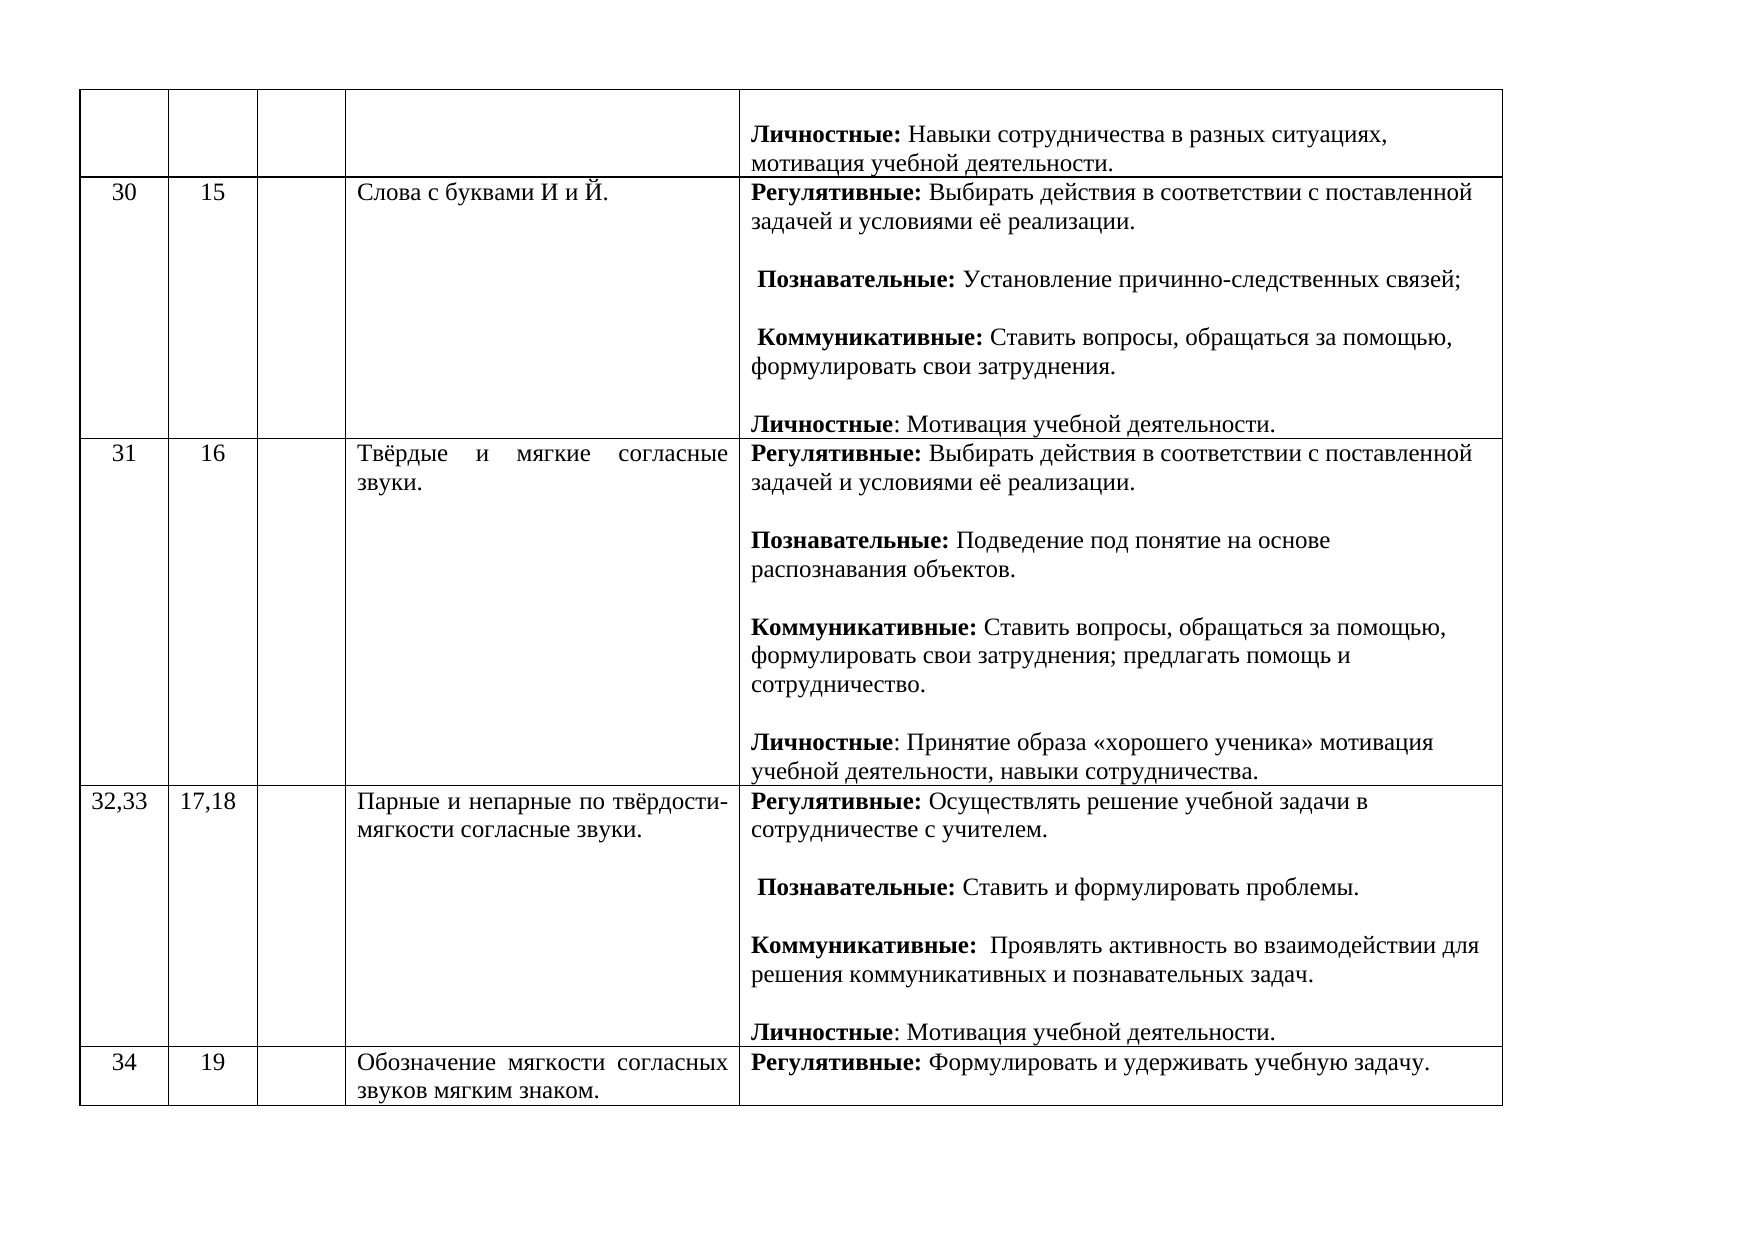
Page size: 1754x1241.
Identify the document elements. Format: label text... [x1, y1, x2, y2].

table_cell [258, 439, 345, 785]
table_cell Регулятивные: Выбирать действия в соответствии с поставленной задачей и условиями её реализации. Познавательные: Установление причинно-следственных связей; Коммуникативные: Ставить вопросы, обращаться за помощью, формулировать свои затруднения. Личностные: Мотивация учебной деятельности. [740, 178, 1502, 437]
table_cell 29 [81, 90, 168, 176]
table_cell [740, 90, 1502, 176]
table_cell [258, 178, 345, 437]
table_cell Твёрдые и мягкие согласные звуки. [346, 439, 739, 785]
table_cell [258, 90, 345, 176]
table_cell Парные и непарные по твёрдости-мягкости согласные звуки. [346, 786, 739, 1046]
table_cell Регулятивные: Осуществлять решение учебной задачи в сотрудничестве с учителем. Познавательные: Ставить и формулировать проблемы. Коммуникативные: Проявлять активность во взаимодействии для решения коммуникативных и познавательных задач. Личностные: Мотивация учебной деятельности. [740, 786, 1502, 1046]
table_cell 30 [81, 178, 168, 437]
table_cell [740, 1047, 1502, 1105]
table_cell 14 [169, 90, 257, 176]
table_cell 32,33 [81, 786, 168, 1046]
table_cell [346, 90, 739, 176]
table_cell [258, 786, 345, 1046]
table_cell Слова с буквами И и Й. [346, 178, 739, 437]
table_cell 34 [81, 1047, 168, 1105]
table_cell 16 [169, 439, 257, 785]
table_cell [346, 1047, 739, 1105]
table_cell Регулятивные: Выбирать действия в соответствии с поставленной задачей и условиями её реализации. Познавательные: Подведение под понятие на основе распознавания объектов. Коммуникативные: Ставить вопросы, обращаться за помощью, формулировать свои затруднения; предлагать помощь и сотрудничество. Личностные: Принятие образа «хорошего ученика» мотивация учебной деятельности, навыки сотрудничества. [740, 439, 1502, 785]
table_cell 15 [169, 178, 257, 437]
table_cell 19 [169, 1047, 257, 1105]
table_cell 17,18 [169, 786, 257, 1046]
table_cell 31 [81, 439, 168, 785]
table_cell [258, 1047, 345, 1105]
